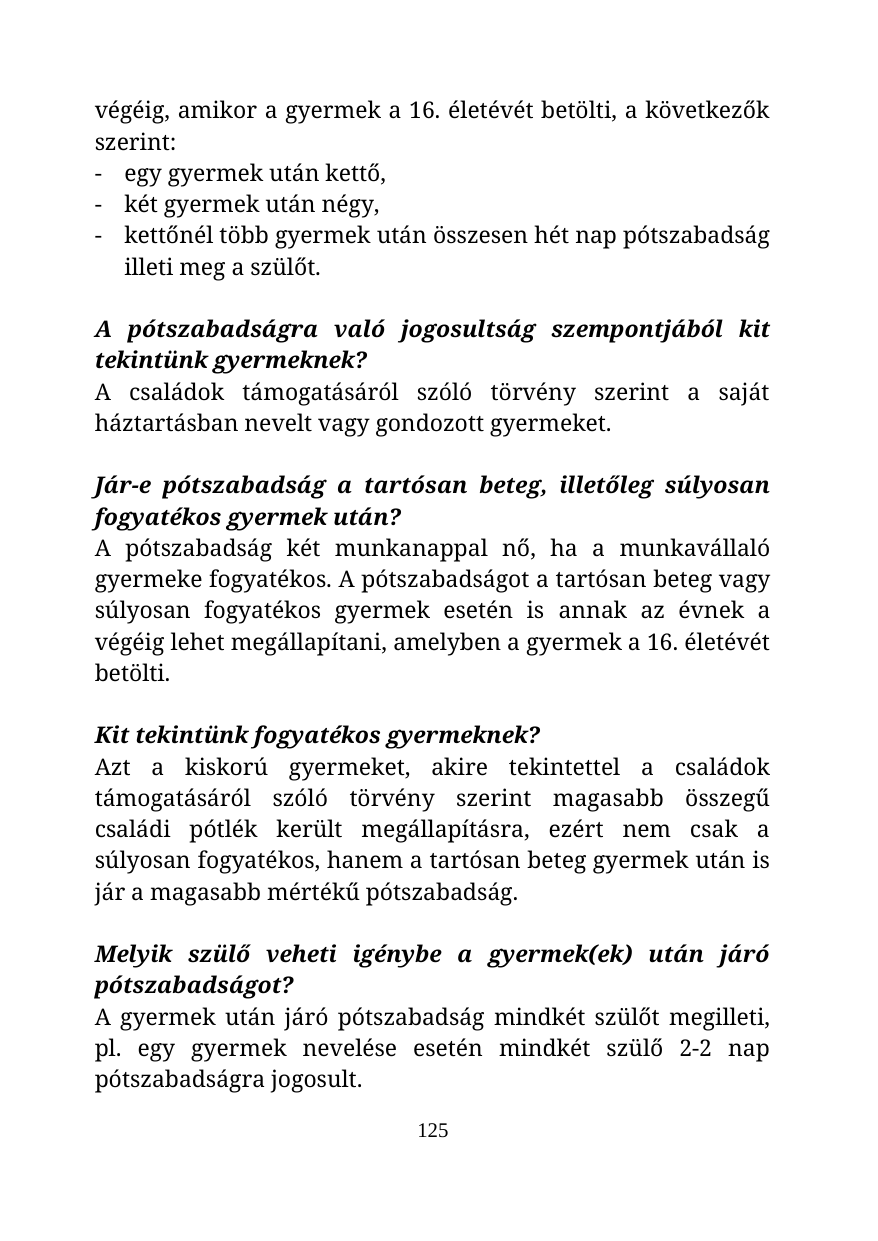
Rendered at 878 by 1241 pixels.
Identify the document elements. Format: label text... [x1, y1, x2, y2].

text A pótszabadságra való jogosultság szempontjából kit tekintünk gyermeknek? [94, 313, 771, 376]
text A családok támogatásáról szóló törvény szerint a saját háztartásban nevelt vagy gondozott gyermeket. [94, 376, 771, 438]
text - egy gyermek után kettő, [94, 157, 771, 188]
text Kit tekintünk fogyatékos gyermeknek? [94, 719, 771, 751]
text Melyik szülő veheti igénybe a gyermek(ek) után járó pótszabadságot? [94, 938, 771, 1001]
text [94, 94, 771, 157]
text A pótszabadság két munkanappal nő, ha a munkavállaló gyermeke fogyatékos. A pótszabadságot a tartósan beteg vagy súlyosan fogyatékos gyermek esetén is annak az évnek a végéig lehet megállapítani, amelyben a gyermek a 16. életévét betölti. [94, 532, 771, 688]
text Jár-e pótszabadság a tartósan beteg, illetőleg súlyosan fogyatékos gyermek után? [94, 469, 771, 532]
text A gyermek után járó pótszabadság mindkét szülőt megilleti, pl. egy gyermek nevelése esetén mindkét szülő 2-2 nap pótszabadságra jogosult. [94, 1001, 771, 1094]
text - kettőnél több gyermek után összesen hét nap pótszabadság illeti meg a szülőt. [94, 219, 771, 282]
text - két gyermek után négy, [94, 188, 771, 219]
text Azt a kiskorú gyermeket, akire tekintettel a családok támogatásáról szóló törvény szerint magasabb összegű családi pótlék került megállapításra, ezért nem csak a súlyosan fogyatékos, hanem a tartósan beteg gyermek után is jár a magasabb mértékű pótszabadság. [94, 751, 771, 907]
